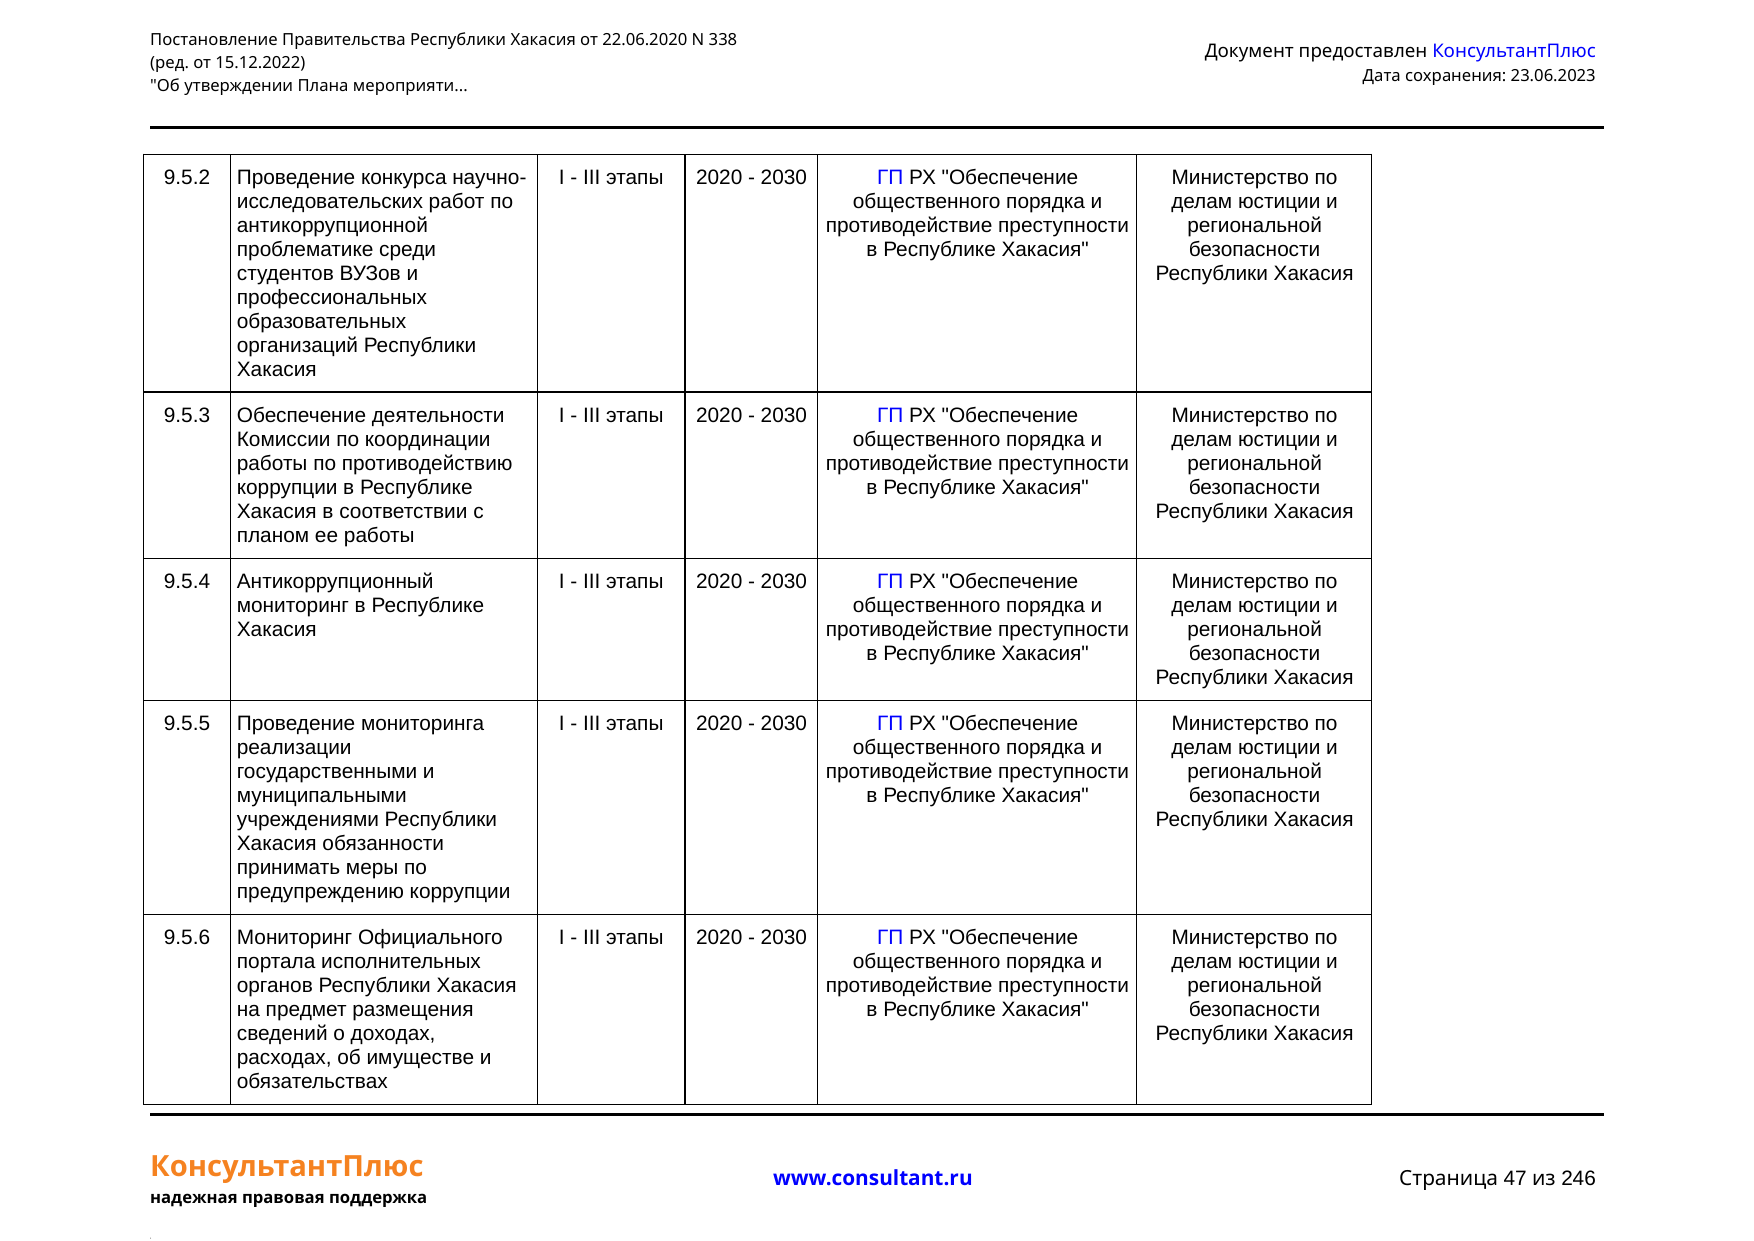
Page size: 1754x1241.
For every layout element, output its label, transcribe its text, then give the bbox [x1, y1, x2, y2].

table_cell Министерство по делам юстиции и региональной безопасности Республики Хакасия [1137, 559, 1371, 699]
table_cell 9.5.2 [144, 155, 230, 391]
table_cell 2020 - 2030 [686, 915, 817, 1103]
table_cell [818, 915, 1136, 1103]
table_cell Проведение конкурса научно-исследовательских работ по антикоррупционной проблематике среди студентов ВУЗов и профессиональных образовательных организаций Республики Хакасия [231, 155, 537, 391]
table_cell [1137, 155, 1371, 391]
table_cell ГП РХ "Обеспечение общественного порядка и противодействие преступности в Республике Хакасия" [818, 393, 1136, 557]
table_cell 9.5.5 [144, 701, 230, 913]
table_cell I - III этапы [538, 155, 684, 391]
table_cell 2020 - 2030 [686, 155, 817, 391]
table_cell Антикоррупционный мониторинг в Республике Хакасия [231, 559, 537, 699]
table_cell ГП РХ "Обеспечение общественного порядка и противодействие преступности в Республике Хакасия" [818, 701, 1136, 913]
table_cell Проведение мониторинга реализации государственными и муниципальными учреждениями Республики Хакасия обязанности принимать меры по предупреждению коррупции [231, 701, 537, 913]
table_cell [231, 915, 537, 1103]
table_cell I - III этапы [538, 559, 684, 699]
table_cell I - III этапы [538, 915, 684, 1103]
table_cell Министерство по делам юстиции и региональной безопасности Республики Хакасия [1137, 393, 1371, 557]
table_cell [1137, 915, 1371, 1103]
table_cell 9.5.4 [144, 559, 230, 699]
table_cell Министерство по делам юстиции и региональной безопасности Республики Хакасия [1137, 701, 1371, 913]
table_cell 9.5.3 [144, 393, 230, 557]
table_cell I - III этапы [538, 393, 684, 557]
table_cell 2020 - 2030 [686, 393, 817, 557]
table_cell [818, 155, 1136, 391]
table_cell 9.5.6 [144, 915, 230, 1103]
table_cell ГП РХ "Обеспечение общественного порядка и противодействие преступности в Республике Хакасия" [818, 559, 1136, 699]
table_cell Обеспечение деятельности Комиссии по координации работы по противодействию коррупции в Республике Хакасия в соответствии с планом ее работы [231, 393, 537, 557]
table_cell 2020 - 2030 [686, 701, 817, 913]
table_cell 2020 - 2030 [686, 559, 817, 699]
table_cell I - III этапы [538, 701, 684, 913]
